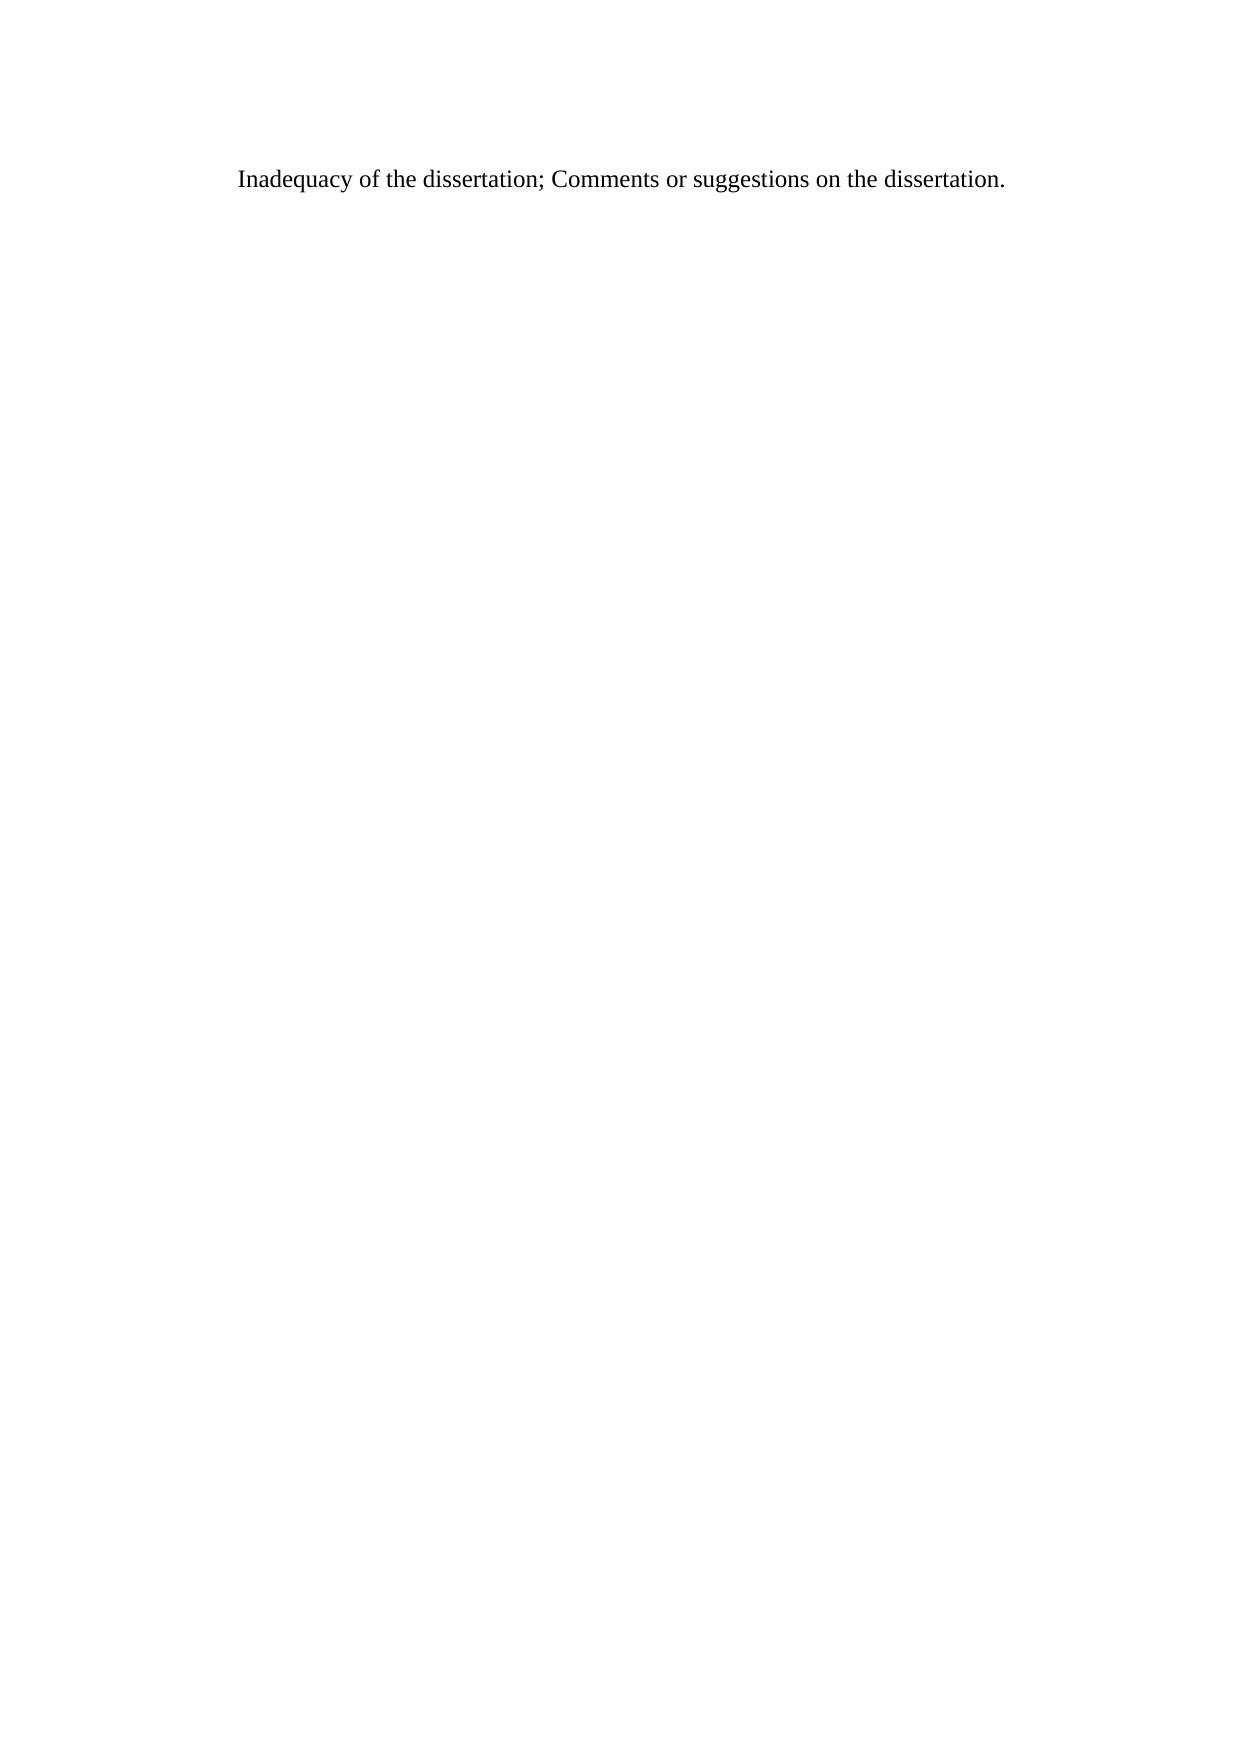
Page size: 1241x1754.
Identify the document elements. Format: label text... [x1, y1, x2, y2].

text Inadequacy of the dissertation; Comments or suggestions on the dissertation. [187, 162, 1053, 194]
